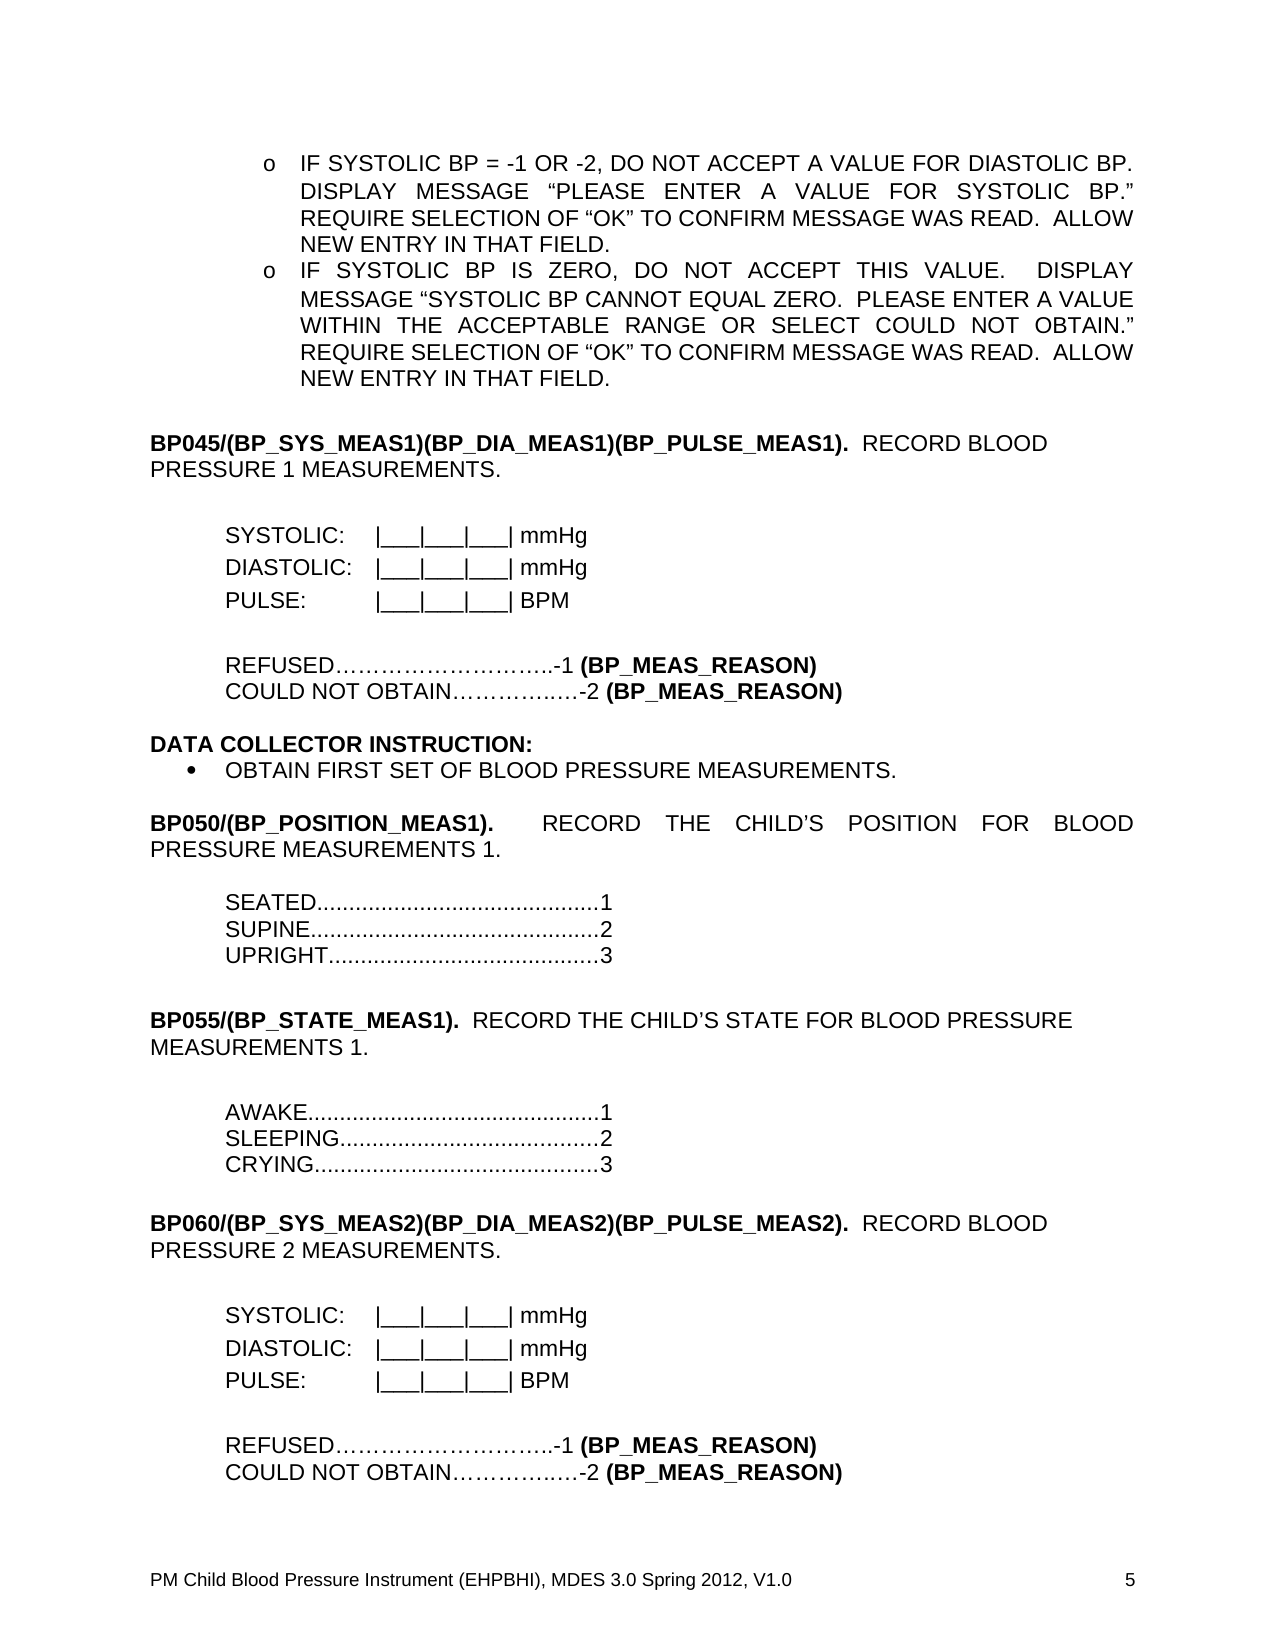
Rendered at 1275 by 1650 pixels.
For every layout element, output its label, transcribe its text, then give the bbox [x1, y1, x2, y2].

subtitle DIASTOLIC: |___|___|___| mmHg [150, 554, 1134, 581]
text SUPINE 2 [150, 916, 1134, 942]
subtitle SLEEPING 2 [150, 1125, 1134, 1151]
text REFUSED………………………..-1 (BP_MEAS_REASON) [150, 652, 1134, 678]
text BP050/(BP_POSITION_MEAS1). RECORD THE CHILD’S POSITION FOR BLOOD PRESSURE MEASUREMENTS 1. [150, 810, 1134, 863]
text UPRIGHT 3 [150, 942, 1134, 968]
text DATA COLLECTOR INSTRUCTION: [150, 731, 1134, 757]
subtitle BP055/(BP_STATE_MEAS1). RECORD THE CHILD’S STATE FOR BLOOD PRESSURE MEASUREMENTS 1. [150, 1007, 1134, 1060]
subtitle CRYING 3 [150, 1151, 1134, 1178]
list OBTAIN FIRST SET OF BLOOD PRESSURE MEASUREMENTS. [187, 757, 1134, 784]
subtitle SYSTOLIC: |___|___|___| mmHg [150, 1302, 1134, 1328]
text COULD NOT OBTAIN…………..…-2 (BP_MEAS_REASON) [150, 678, 1134, 705]
subtitle PULSE: |___|___|___| BPM [150, 587, 1134, 613]
text SEATED 1 [150, 889, 1134, 916]
text REFUSED………………………..-1 (BP_MEAS_REASON) [150, 1432, 1134, 1459]
list IF SYSTOLIC BP = -1 OR -2, DO NOT ACCEPT A VALUE FOR DIASTOLIC BP. DISPLAY MESSAGE “PLEASE ENTER A VALUE FOR SYSTOLIC BP.” REQUIRE SELECTION OF “OK” TO CONFIRM MESSAGE WAS READ. ALLOW NEW ENTRY IN THAT FIELD. [262, 150, 1134, 257]
subtitle DIASTOLIC: |___|___|___| mmHg [150, 1334, 1134, 1361]
subtitle BP060/(BP_SYS_MEAS2)(BP_DIA_MEAS2)(BP_PULSE_MEAS2). RECORD BLOOD PRESSURE 2 MEASUREMENTS. [150, 1210, 1134, 1263]
subtitle PULSE: |___|___|___| BPM [150, 1367, 1134, 1393]
text COULD NOT OBTAIN…………..…-2 (BP_MEAS_REASON) [150, 1459, 1134, 1485]
list IF SYSTOLIC BP IS ZERO, DO NOT ACCEPT THIS VALUE. DISPLAY MESSAGE “SYSTOLIC BP CANNOT EQUAL ZERO. PLEASE ENTER A VALUE WITHIN THE ACCEPTABLE RANGE OR SELECT COULD NOT OBTAIN.” REQUIRE SELECTION OF “OK” TO CONFIRM MESSAGE WAS READ. ALLOW NEW ENTRY IN THAT FIELD. [262, 257, 1134, 391]
subtitle SYSTOLIC: |___|___|___| mmHg [150, 522, 1134, 548]
subtitle AWAKE 1 [150, 1099, 1134, 1125]
subtitle BP045/(BP_SYS_MEAS1)(BP_DIA_MEAS1)(BP_PULSE_MEAS1). RECORD BLOOD PRESSURE 1 MEASUREMENTS. [150, 430, 1134, 483]
